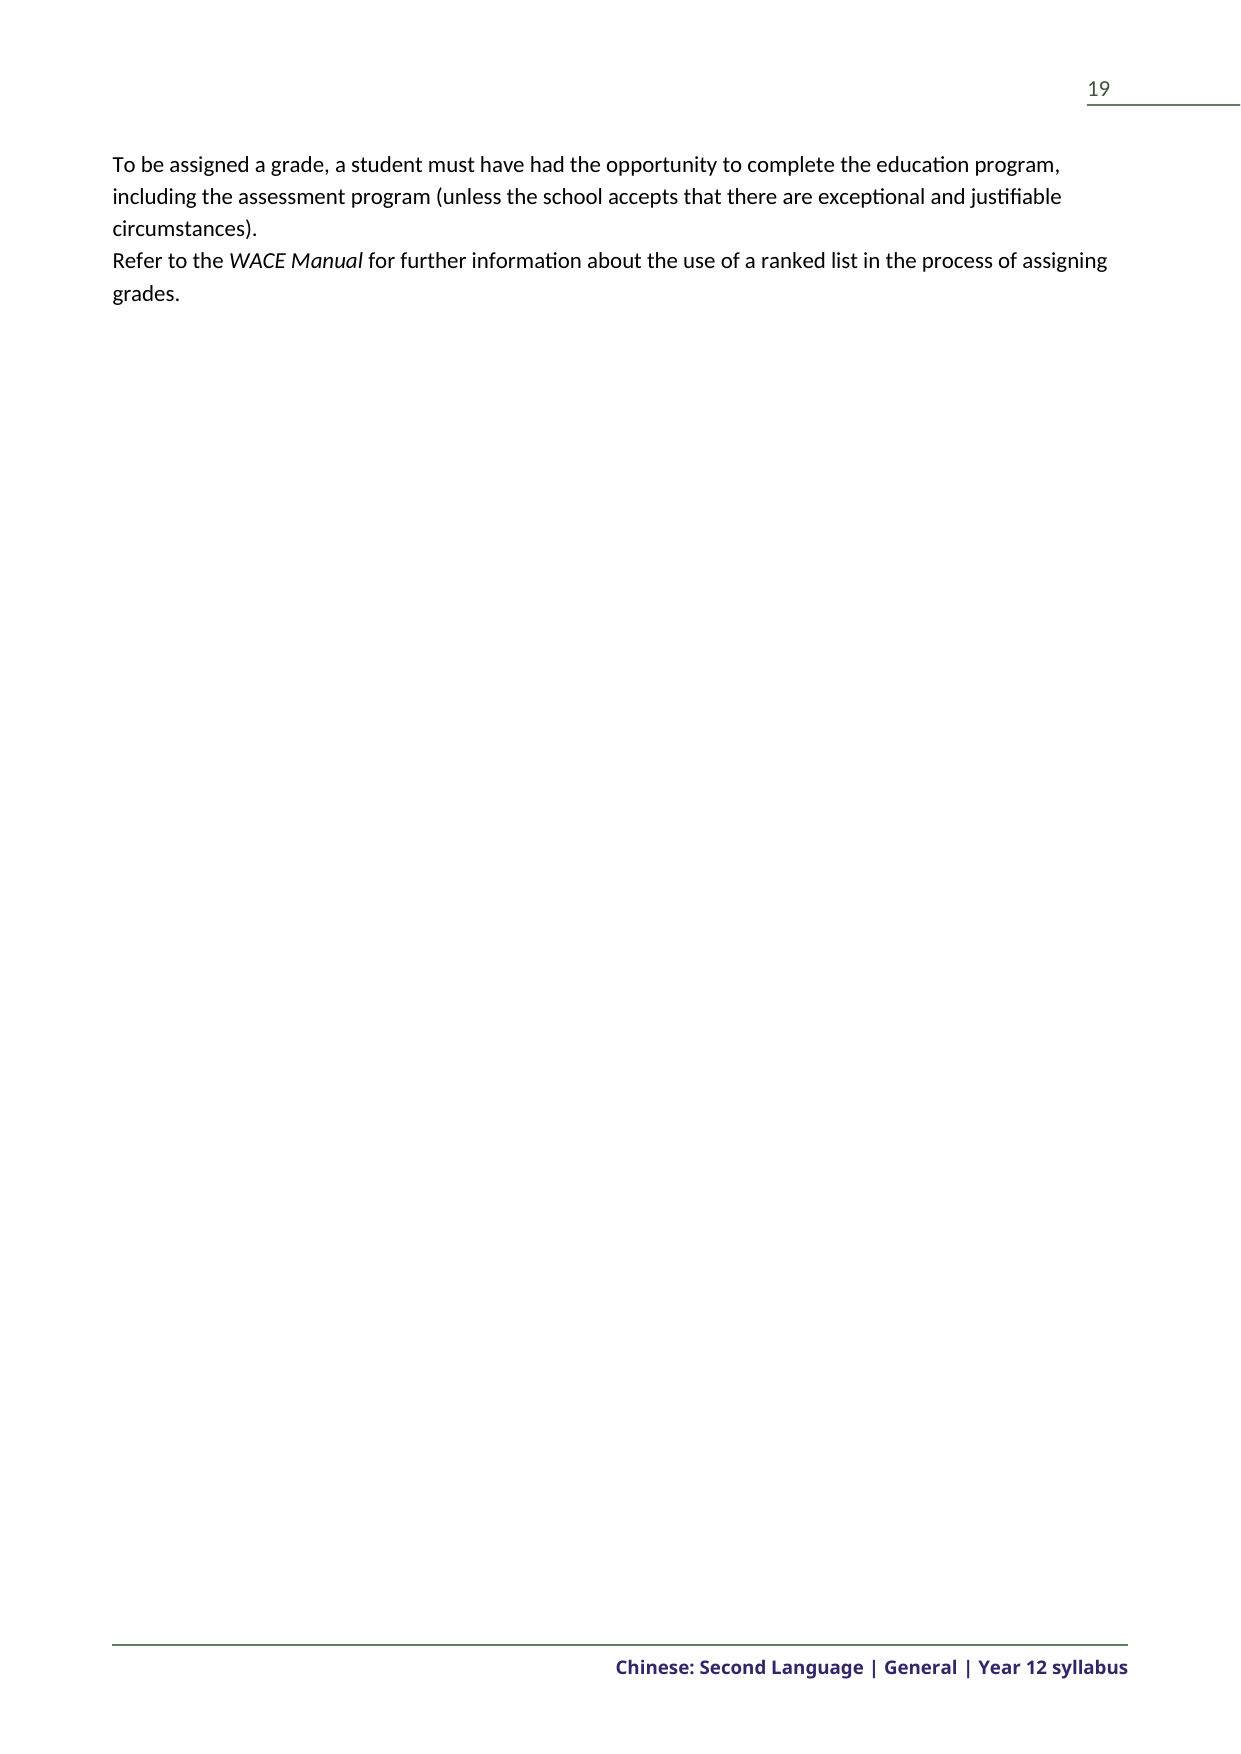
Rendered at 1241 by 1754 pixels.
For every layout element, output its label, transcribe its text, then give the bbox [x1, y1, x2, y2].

text Refer to the WACE Manual for further information about the use of a ranked list in the process of assigning grades. [112, 247, 1128, 307]
text To be assigned a grade, a student must have had the opportunity to complete the education program, including the assessment program (unless the school accepts that there are exceptional and justifiable circumstances). [112, 150, 1128, 242]
